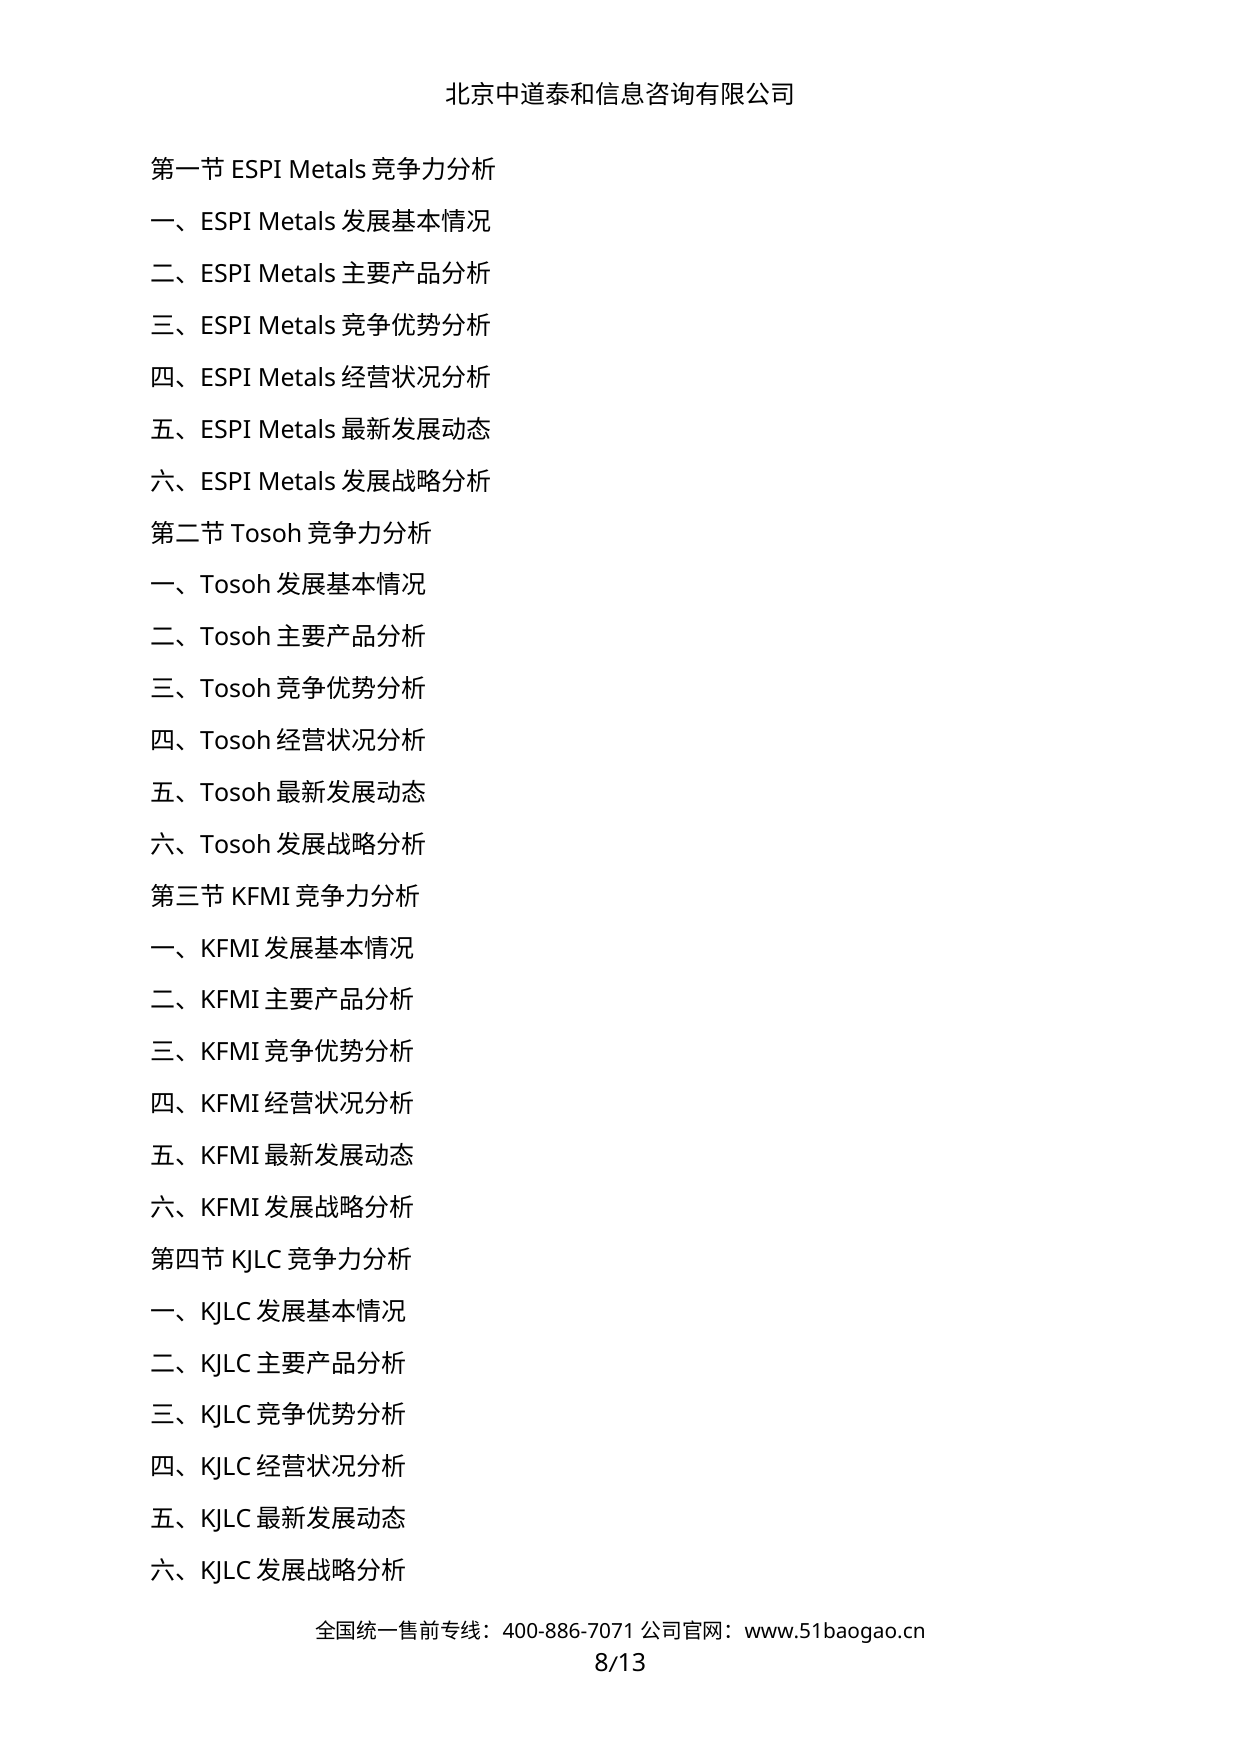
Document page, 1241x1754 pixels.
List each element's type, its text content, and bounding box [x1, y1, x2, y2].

text 第二节 Tosoh竞争力分析 [150, 513, 1090, 549]
text 五、KJLC最新发展动态 [150, 1499, 1090, 1535]
text 第一节 ESPI Metals竞争力分析 [150, 150, 1090, 186]
text 二、ESPI Metals主要产品分析 [150, 254, 1090, 290]
text 一、ESPI Metals发展基本情况 [150, 202, 1090, 238]
text 四、ESPI Metals经营状况分析 [150, 357, 1090, 394]
text 三、Tosoh竞争优势分析 [150, 669, 1090, 705]
text 五、KFMI最新发展动态 [150, 1136, 1090, 1172]
text 一、KFMI发展基本情况 [150, 928, 1090, 964]
text 第四节 KJLC竞争力分析 [150, 1239, 1090, 1276]
text 六、Tosoh发展战略分析 [150, 824, 1090, 861]
text 四、Tosoh经营状况分析 [150, 721, 1090, 757]
text 五、Tosoh最新发展动态 [150, 772, 1090, 809]
text 二、Tosoh主要产品分析 [150, 617, 1090, 653]
text 三、ESPI Metals竞争优势分析 [150, 306, 1090, 342]
text 六、KJLC发展战略分析 [150, 1551, 1090, 1587]
text 一、Tosoh发展基本情况 [150, 565, 1090, 601]
text 六、KFMI发展战略分析 [150, 1187, 1090, 1224]
text 六、ESPI Metals发展战略分析 [150, 461, 1090, 497]
text 四、KJLC经营状况分析 [150, 1447, 1090, 1483]
text 第三节 KFMI竞争力分析 [150, 876, 1090, 912]
text 四、KFMI经营状况分析 [150, 1084, 1090, 1120]
text 一、KJLC发展基本情况 [150, 1291, 1090, 1327]
text 二、KJLC主要产品分析 [150, 1343, 1090, 1379]
text 三、KFMI竞争优势分析 [150, 1032, 1090, 1068]
text 三、KJLC竞争优势分析 [150, 1395, 1090, 1431]
text 二、KFMI主要产品分析 [150, 980, 1090, 1016]
text 五、ESPI Metals最新发展动态 [150, 409, 1090, 446]
